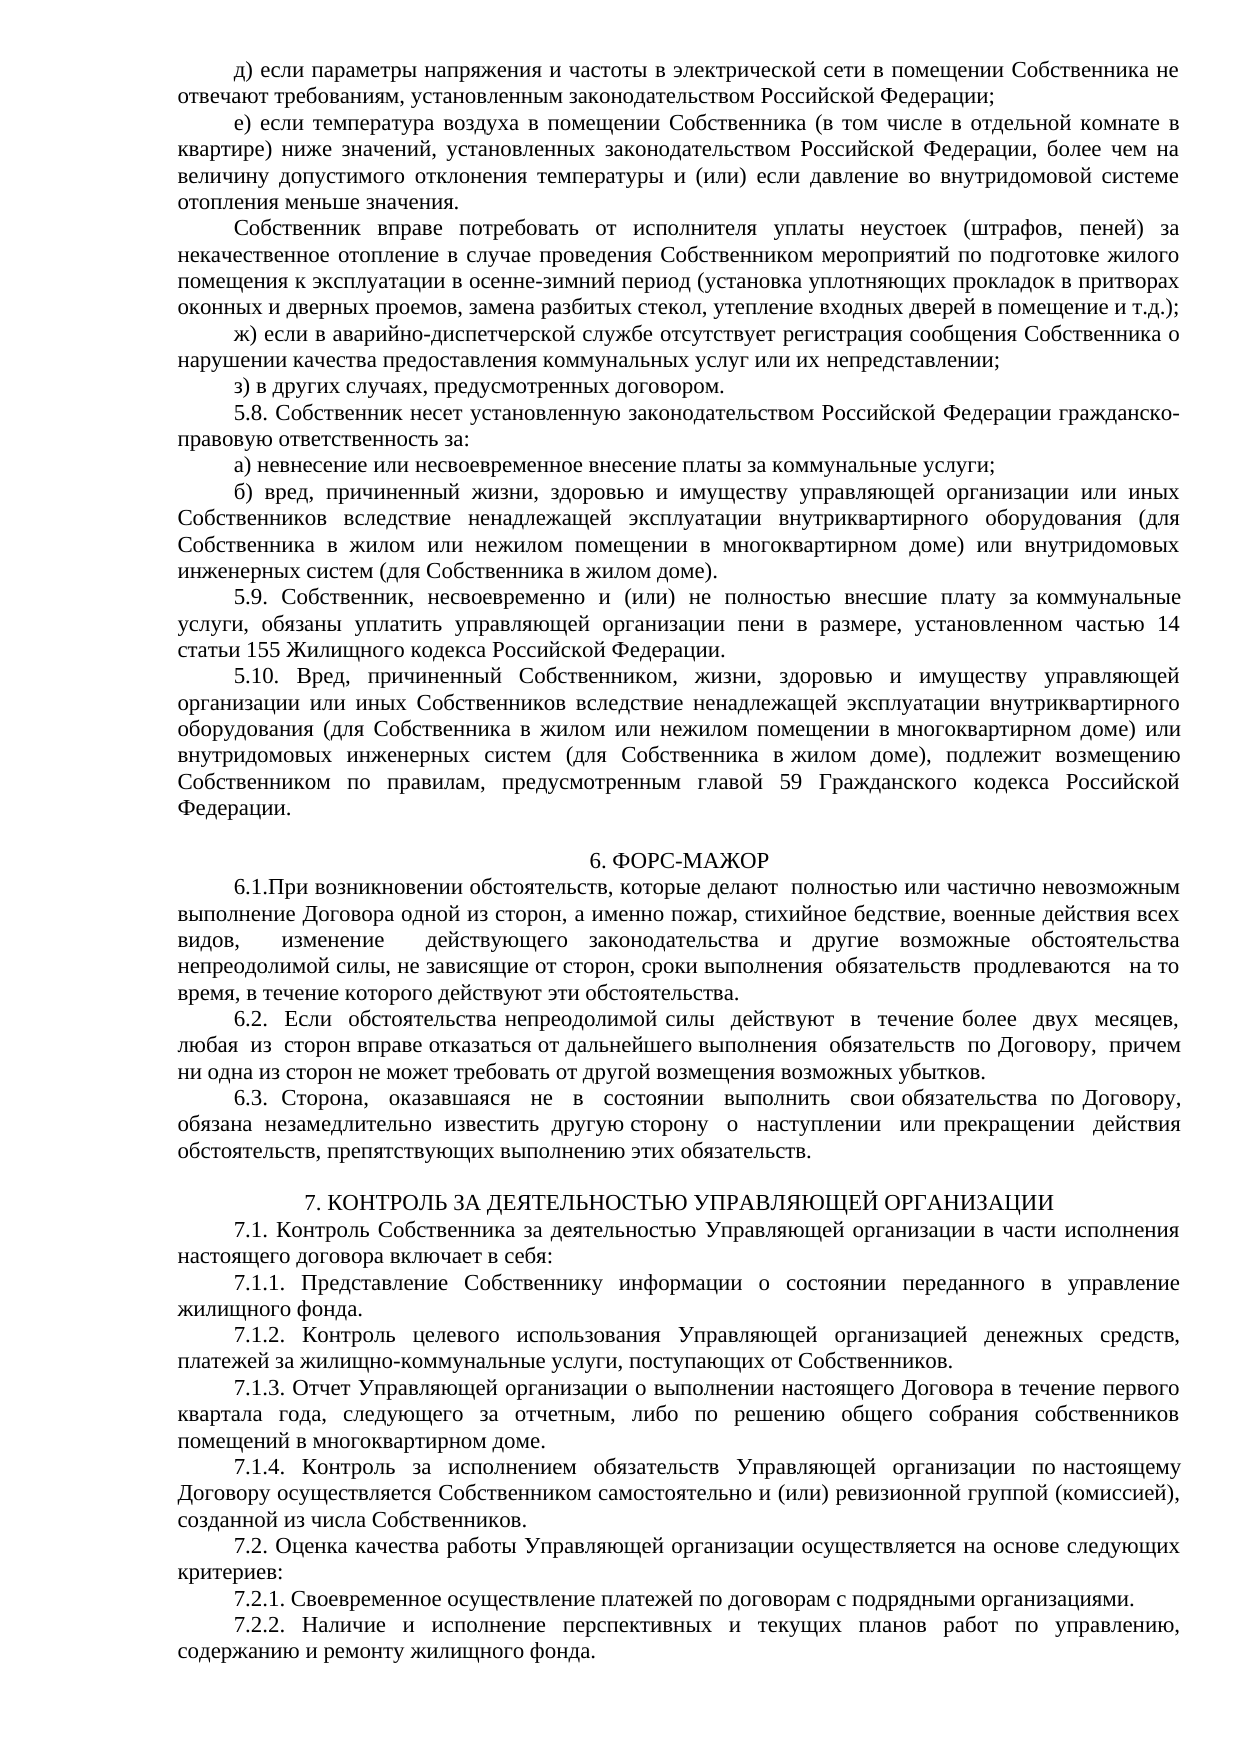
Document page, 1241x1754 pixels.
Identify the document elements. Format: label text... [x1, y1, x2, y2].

text 6.1.При возникновении обстоятельств, которые делают полностью или частично невозможным выполнение Договора одной из сторон, а именно пожар, стихийное бедствие, военные действия всех видов, изменение действующего законодательства и другие возможные обстоятельства непреодолимой силы, не зависящие от сторон, сроки выполнения обязательств продлеваются на то время, в течение которого действуют эти обстоятельства. [177, 873, 1181, 1005]
text 7.2.2. Наличие и исполнение перспективных и текущих планов работ по управлению, содержанию и ремонту жилищного фонда. [177, 1611, 1181, 1664]
text 7.1.4. Контроль за исполнением обязательств Управляющей организации по настоящему Договору осуществляется Собственником самостоятельно и (или) ревизионной группой (комиссией), созданной из числа Собственников. [177, 1453, 1181, 1532]
text 5.8. Собственник несет установленную законодательством Российской Федерации гражданско-правовую ответственность за: [177, 399, 1181, 452]
text е) если температура воздуха в помещении Собственника (в том числе в отдельной комнате в квартире) ниже значений, установленных законодательством Российской Федерации, более чем на величину допустимого отклонения температуры и (или) если давление во внутридомовой системе отопления меньше значения. [177, 109, 1181, 214]
text 7.2. Оценка качества работы Управляющей организации осуществляется на основе следующих критериев: [177, 1532, 1181, 1585]
text 7.1. Контроль Собственника за деятельностью Управляющей организации в части исполнения настоящего договора включает в себя: [177, 1216, 1181, 1268]
text з) в других случаях, предусмотренных договором. [177, 372, 1181, 399]
text а) невнесение или несвоевременное внесение платы за коммунальные услуги; [177, 452, 1181, 478]
text 5.10. Вред, причиненный Собственником, жизни, здоровью и имуществу управляющей организации или иных Собственников вследствие ненадлежащей эксплуатации внутриквартирного оборудования (для Собственника в жилом или нежилом помещении в многоквартирном доме) или внутридомовых инженерных систем (для Собственника в жилом доме), подлежит возмещению Собственником по правилам, предусмотренным главой 59 Гражданского кодекса Российской Федерации. [177, 662, 1181, 821]
text 6.2. Если обстоятельства непреодолимой силы действуют в течение более двух месяцев, любая из сторон вправе отказаться от дальнейшего выполнения обязательств по Договору, причем ни одна из сторон не может требовать от другой возмещения возможных убытков. [177, 1005, 1181, 1084]
text 6.3. Сторона, оказавшаяся не в состоянии выполнить свои обязательства по Договору, обязана незамедлительно известить другую сторону о наступлении или прекращении действия обстоятельств, препятствующих выполнению этих обязательств. [177, 1084, 1181, 1163]
text 6. ФОРС-МАЖОР [177, 847, 1181, 873]
text 7.2.1. Своевременное осуществление платежей по договорам с подрядными организациями. [177, 1585, 1181, 1611]
text Собственник вправе потребовать от исполнителя уплаты неустоек (штрафов, пеней) за некачественное отопление в случае проведения Собственником мероприятий по подготовке жилого помещения к эксплуатации в осенне-зимний период (установка уплотняющих прокладок в притворах оконных и дверных проемов, замена разбитых стекол, утепление входных дверей в помещение и т.д.); [177, 214, 1181, 320]
text 7.1.3. Отчет Управляющей организации о выполнении настоящего Договора в течение первого квартала года, следующего за отчетным, либо по решению общего собрания собственников помещений в многоквартирном доме. [177, 1374, 1181, 1453]
text ж) если в аварийно-диспетчерской службе отсутствует регистрация сообщения Собственника о нарушении качества предоставления коммунальных услуг или их непредставлении; [177, 320, 1181, 372]
text д) если параметры напряжения и частоты в электрической сети в помещении Собственника не отвечают требованиям, установленным законодательством Российской Федерации; [177, 56, 1181, 109]
text 7. КОНТРОЛЬ ЗА ДЕЯТЕЛЬНОСТЬЮ УПРАВЛЯЮЩЕЙ ОРГАНИЗАЦИИ [177, 1189, 1181, 1216]
text 7.1.2. Контроль целевого использования Управляющей организацией денежных средств, платежей за жилищно-коммунальные услуги, поступающих от Собственников. [177, 1321, 1181, 1374]
text б) вред, причиненный жизни, здоровью и имуществу управляющей организации или иных Собственников вследствие ненадлежащей эксплуатации внутриквартирного оборудования (для Собственника в жилом или нежилом помещении в многоквартирном доме) или внутридомовых инженерных систем (для Собственника в жилом доме). [177, 478, 1181, 583]
text 7.1.1. Представление Собственнику информации о состоянии переданного в управление жилищного фонда. [177, 1268, 1181, 1321]
text 5.9. Собственник, несвоевременно и (или) не полностью внесшие плату за коммунальные услуги, обязаны уплатить управляющей организации пени в размере, установленном частью 14 статьи 155 Жилищного кодекса Российской Федерации. [177, 583, 1181, 662]
